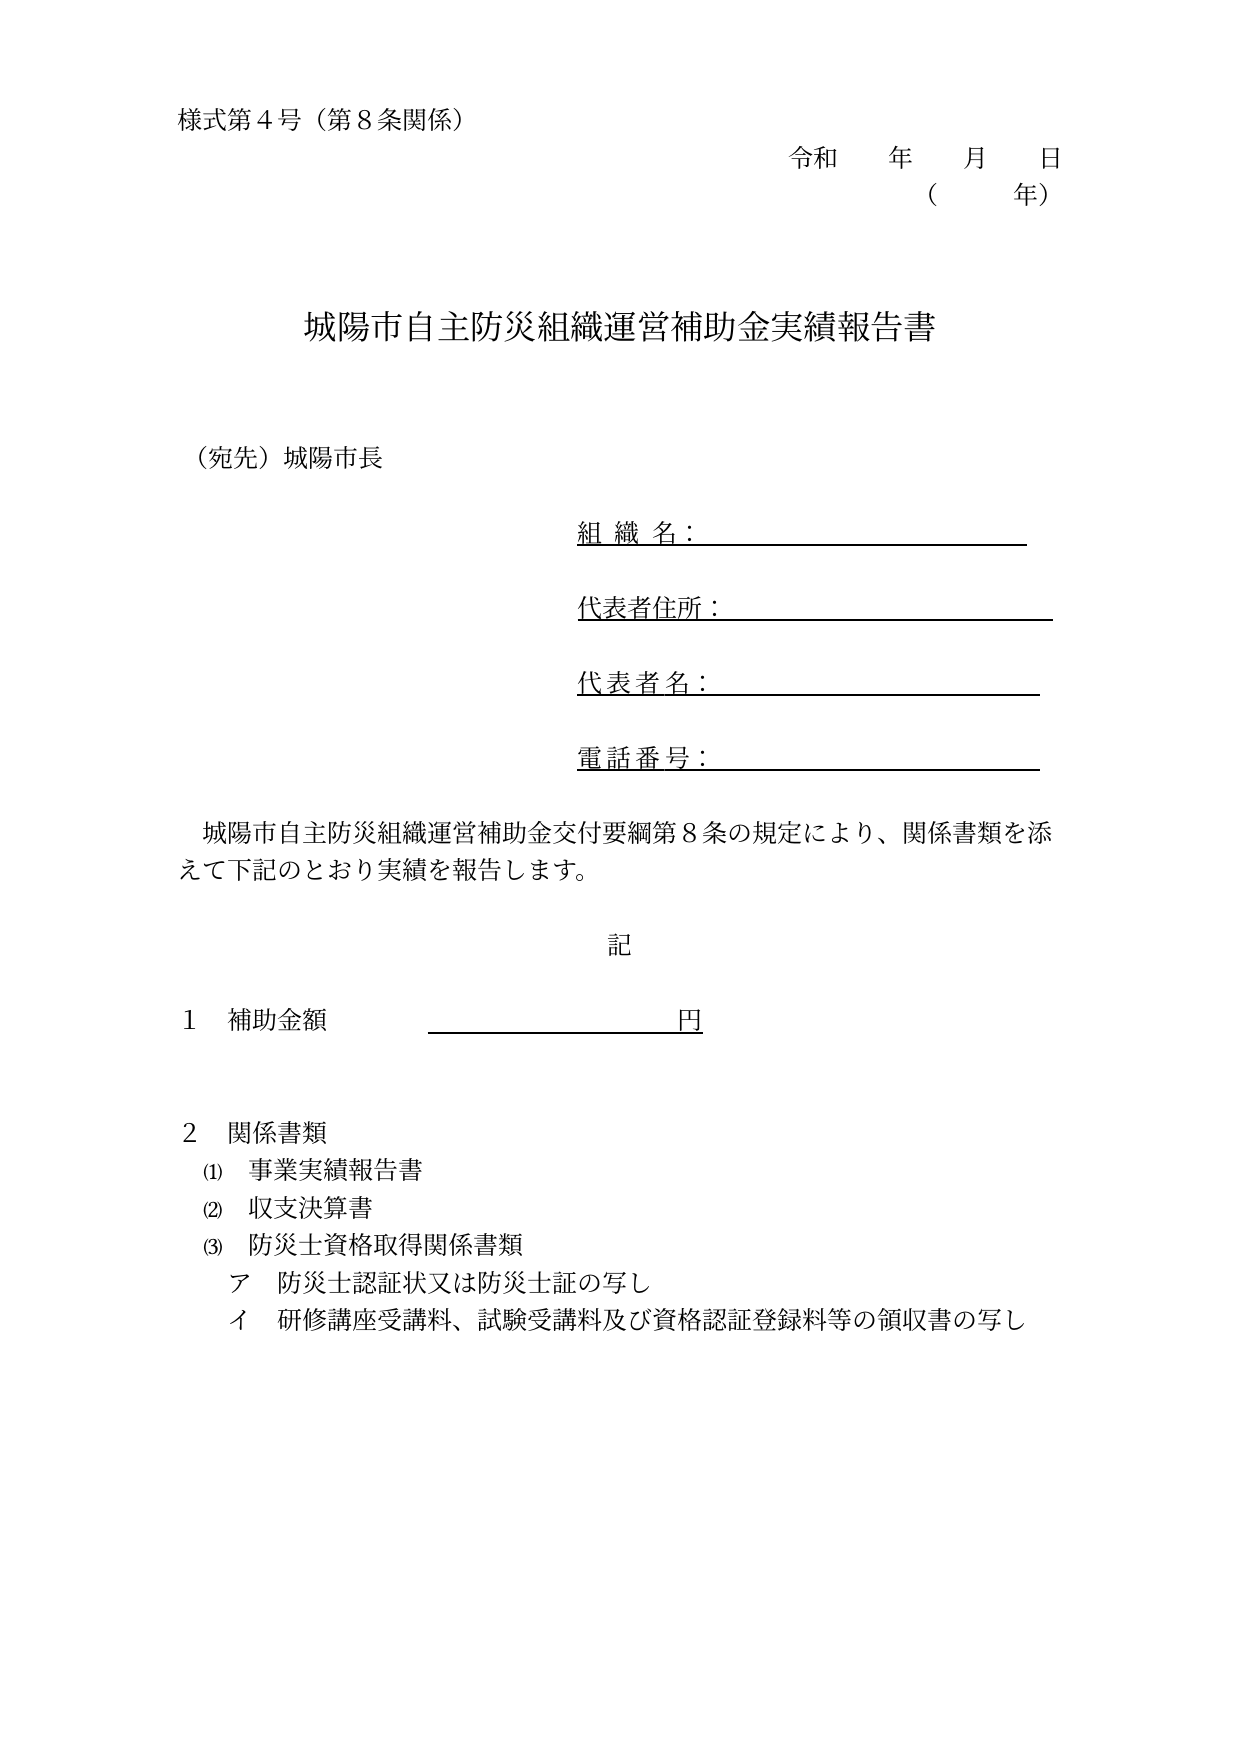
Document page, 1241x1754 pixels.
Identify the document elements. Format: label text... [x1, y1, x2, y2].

text ⑵ 収支決算書 [177, 1188, 1063, 1225]
text （宛先）城陽市長 [177, 438, 1063, 475]
text 記 [177, 925, 1063, 963]
text 令和 年 月 日 [177, 138, 1063, 175]
text （ 年） [177, 175, 1063, 213]
text ⑴ 事業実績報告書 [177, 1150, 1063, 1188]
text 代表者住所： [177, 588, 1063, 625]
text １ 補助金額 円 [177, 1000, 1063, 1038]
text 電話番号： [177, 738, 1063, 775]
text ⑶ 防災士資格取得関係書類 [177, 1225, 1063, 1263]
text 城陽市自主防災組織運営補助金交付要綱第８条の規定により、関係書類を添えて下記のとおり実績を報告します。 [177, 813, 1063, 888]
text ア 防災士認証状又は防災士証の写し [177, 1263, 1063, 1300]
text 様式第４号（第８条関係） [177, 100, 1063, 138]
text 組織名： [177, 513, 1063, 550]
text 城陽市自主防災組織運営補助金実績報告書 [177, 288, 1063, 363]
text 代表者名： [177, 663, 1063, 700]
text ２ 関係書類 [177, 1113, 1063, 1150]
text イ 研修講座受講料、試験受講料及び資格認証登録料等の領収書の写し [177, 1300, 1063, 1338]
